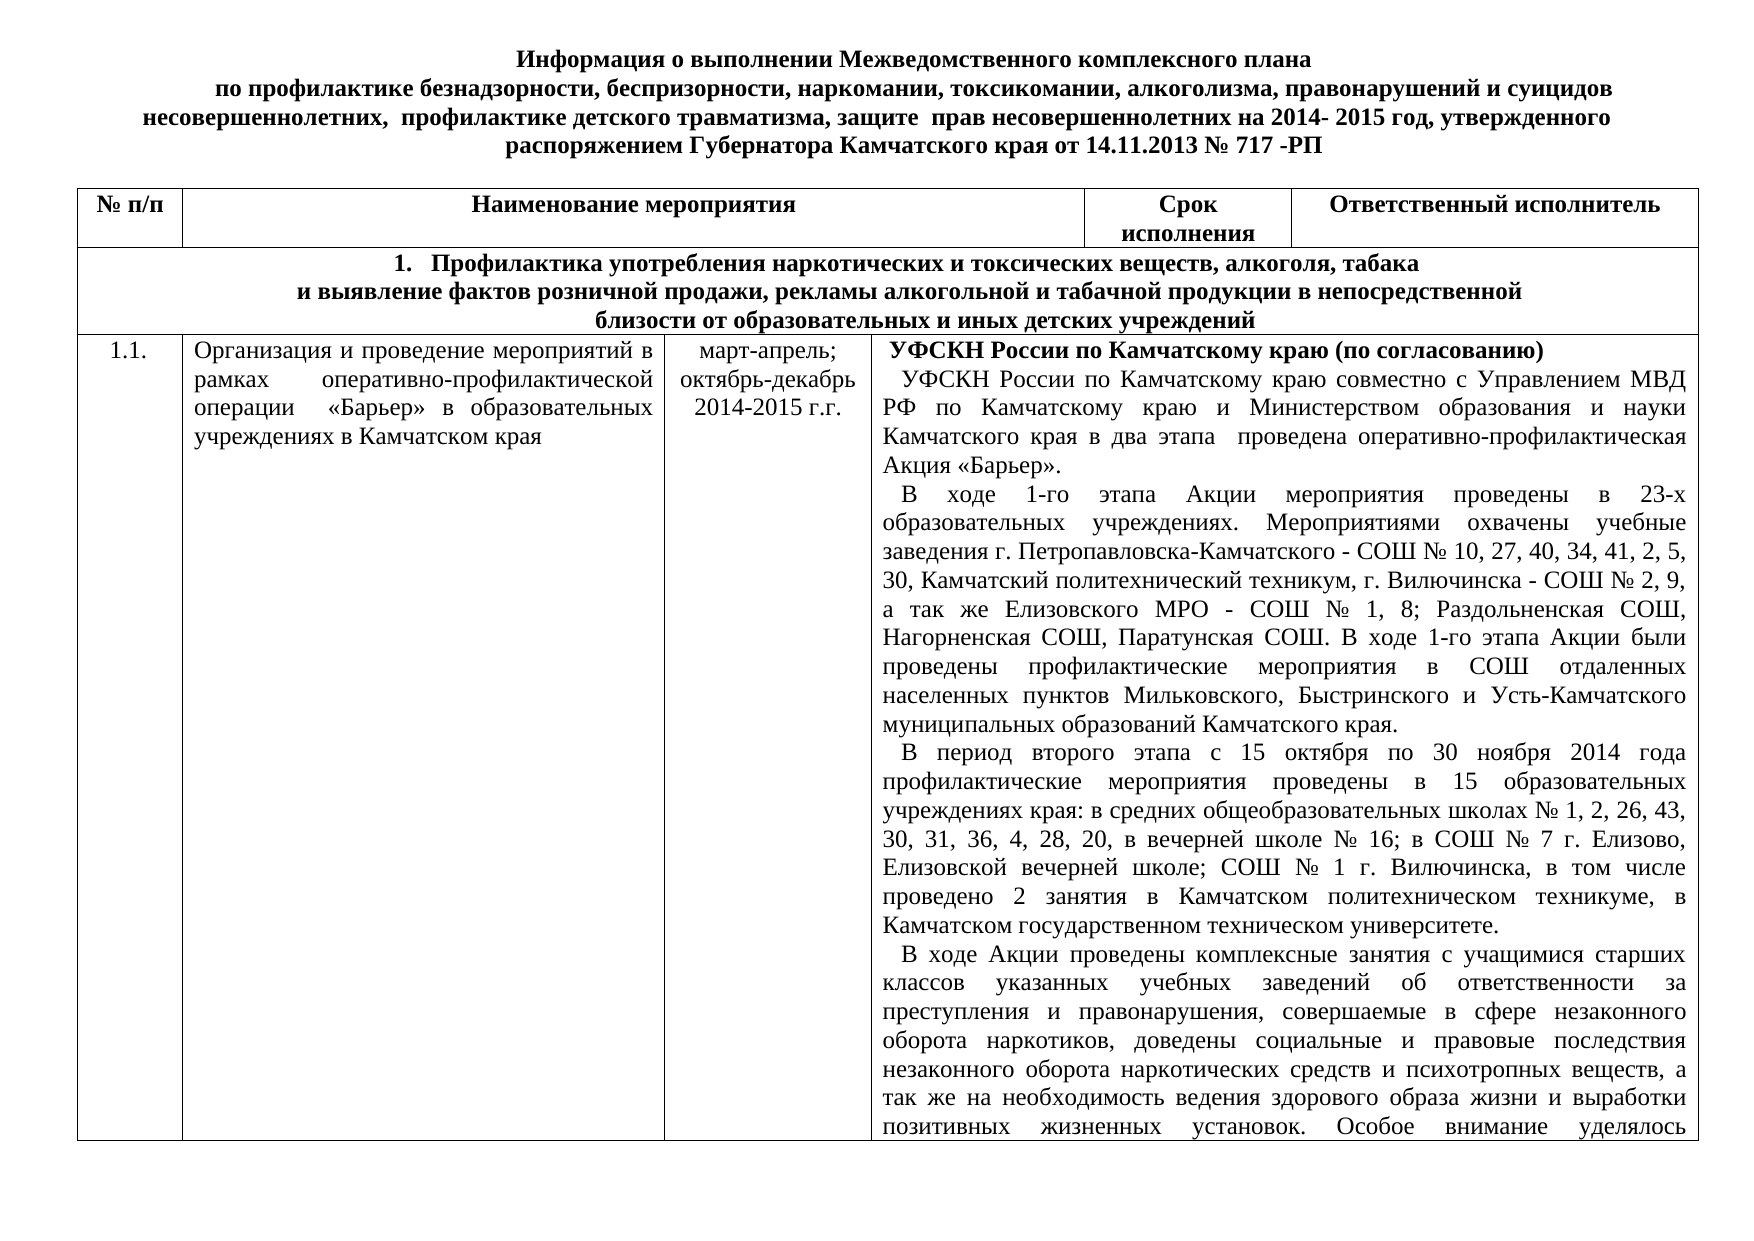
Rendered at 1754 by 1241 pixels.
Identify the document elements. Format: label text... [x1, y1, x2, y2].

table_header Ответственный исполнитель [1292, 189, 1698, 247]
table_header Срок исполнения [1085, 189, 1291, 247]
text распоряжением Губернатора Камчатского края от 14.11.2013 № 717 -РП [89, 131, 1665, 159]
text Информация о выполнении Межведомственного комплексного плана [89, 44, 1665, 73]
table_cell [78, 335, 182, 1140]
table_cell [872, 335, 1698, 1140]
table_header № п/п [78, 189, 182, 247]
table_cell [665, 335, 871, 1140]
table_header Наименование мероприятия [183, 189, 1084, 247]
table_cell Профилактика употребления наркотических и токсических веществ, алкоголя, табака и выявление фактов розничной продажи, рекламы алкогольной и табачной продукции в непосредственной близости от образовательных и иных детских учреждений [78, 248, 1698, 334]
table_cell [183, 335, 664, 1140]
text по профилактике безнадзорности, беспризорности, наркомании, токсикомании, алкоголизма, правонарушений и суицидов несовершеннолетних, профилактике детского травматизма, защите прав несовершеннолетних на 2014- 2015 год, утвержденного [89, 73, 1665, 131]
